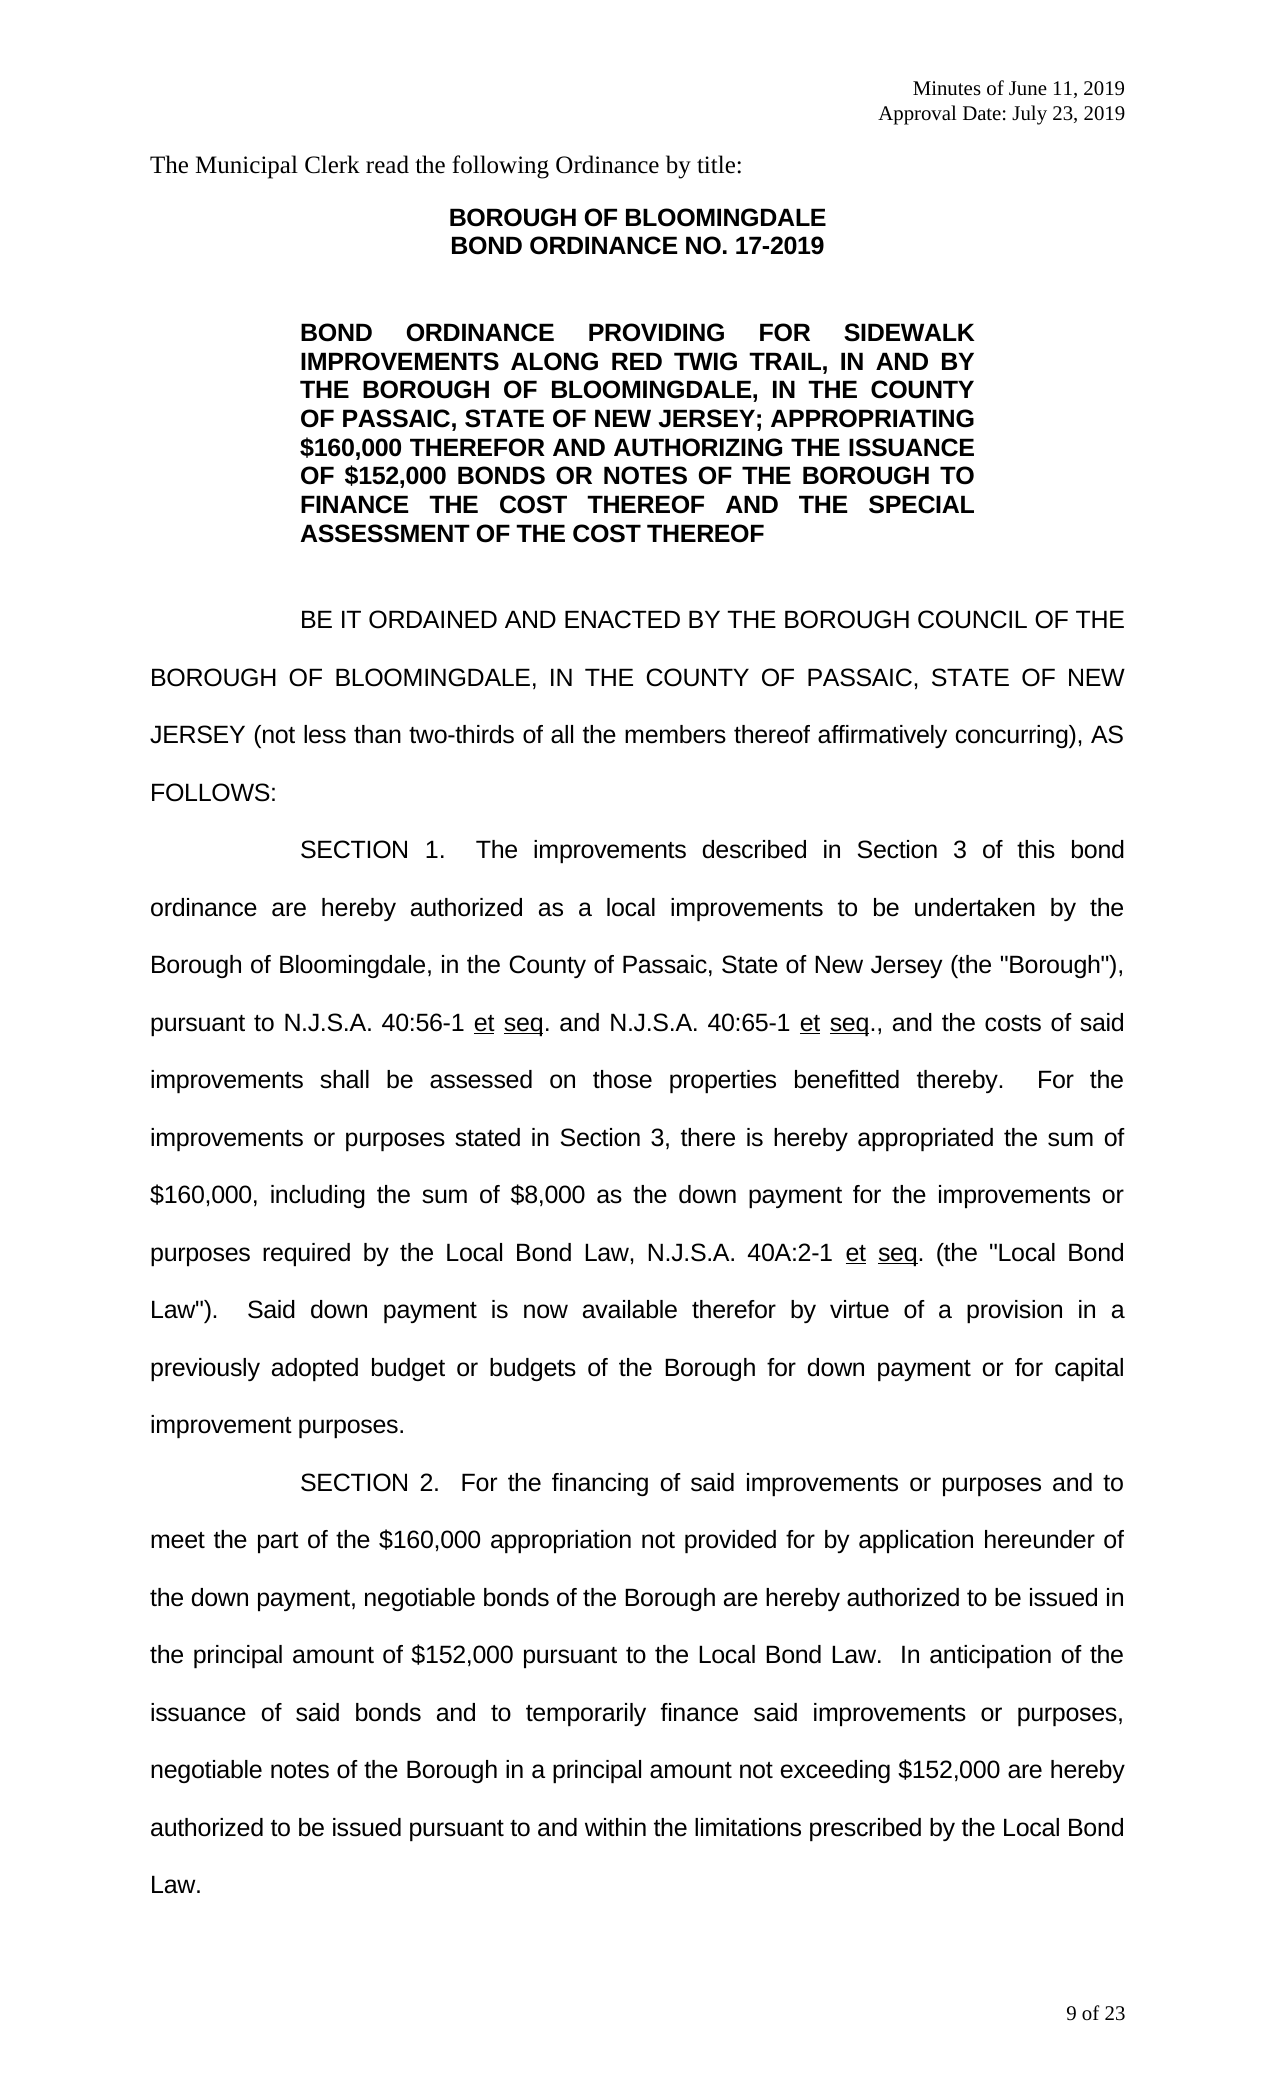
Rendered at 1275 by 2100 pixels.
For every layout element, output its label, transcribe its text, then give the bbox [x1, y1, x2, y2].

text SECTION 1. The improvements described in Section 3 of this bond ordinance are hereby authorized as a local improvements to be undertaken by the Borough of Bloomingdale, in the County of Passaic, State of New Jersey (the "Borough"), pursuant to N.J.S.A. 40:56-1 et seq. and N.J.S.A. 40:65-1 et seq., and the costs of said improvements shall be assessed on those properties benefitted thereby. For the improvements or purposes stated in Section 3, there is hereby appropriated the sum of $160,000, including the sum of $8,000 as the down payment for the improvements or purposes required by the Local Bond Law, N.J.S.A. 40A:2-1 et seq. (the "Local Bond Law"). Said down payment is now available therefor by virtue of a provision in a previously adopted budget or budgets of the Borough for down payment or for capital improvement purposes. [150, 835, 1125, 1439]
text The Municipal Clerk read the following Ordinance by title: [150, 150, 975, 203]
text BOROUGH OF BLOOMINGDALE [150, 203, 1125, 232]
text BOND ORDINANCE PROVIDING FOR SIDEWALK IMPROVEMENTS ALONG RED TWIG TRAIL, IN AND BY THE BOROUGH OF BLOOMINGDALE, IN THE COUNTY OF PASSAIC, STATE OF NEW JERSEY; APPROPRIATING $160,000 THEREFOR AND AUTHORIZING THE ISSUANCE OF $152,000 BONDS OR NOTES OF THE BOROUGH TO FINANCE THE COST THEREOF AND THE SPECIAL ASSESSMENT OF THE COST THEREOF [300, 318, 975, 548]
text BOND ORDINANCE NO. 17-2019 [150, 232, 1125, 260]
text BE IT ORDAINED AND ENACTED BY THE BOROUGH COUNCIL OF THE BOROUGH OF BLOOMINGDALE, IN THE COUNTY OF PASSAIC, STATE OF (not less than two-thirds of all the members thereof affirmatively concurring), AS FOLLOWS: [150, 605, 1125, 807]
text SECTION 2. For the financing of said improvements or purposes and to meet the part of the $160,000 appropriation not provided for by application hereunder of the down payment, negotiable bonds of the Borough are hereby authorized to be issued in the principal amount of $152,000 pursuant to the Local Bond Law. In anticipation of the issuance of said bonds and to temporarily finance said improvements or purposes, negotiable notes of the Borough in a principal amount not exceeding $152,000 are hereby authorized to be issued pursuant to and within the limitations prescribed by the Local Bond Law. [150, 1468, 1125, 1899]
